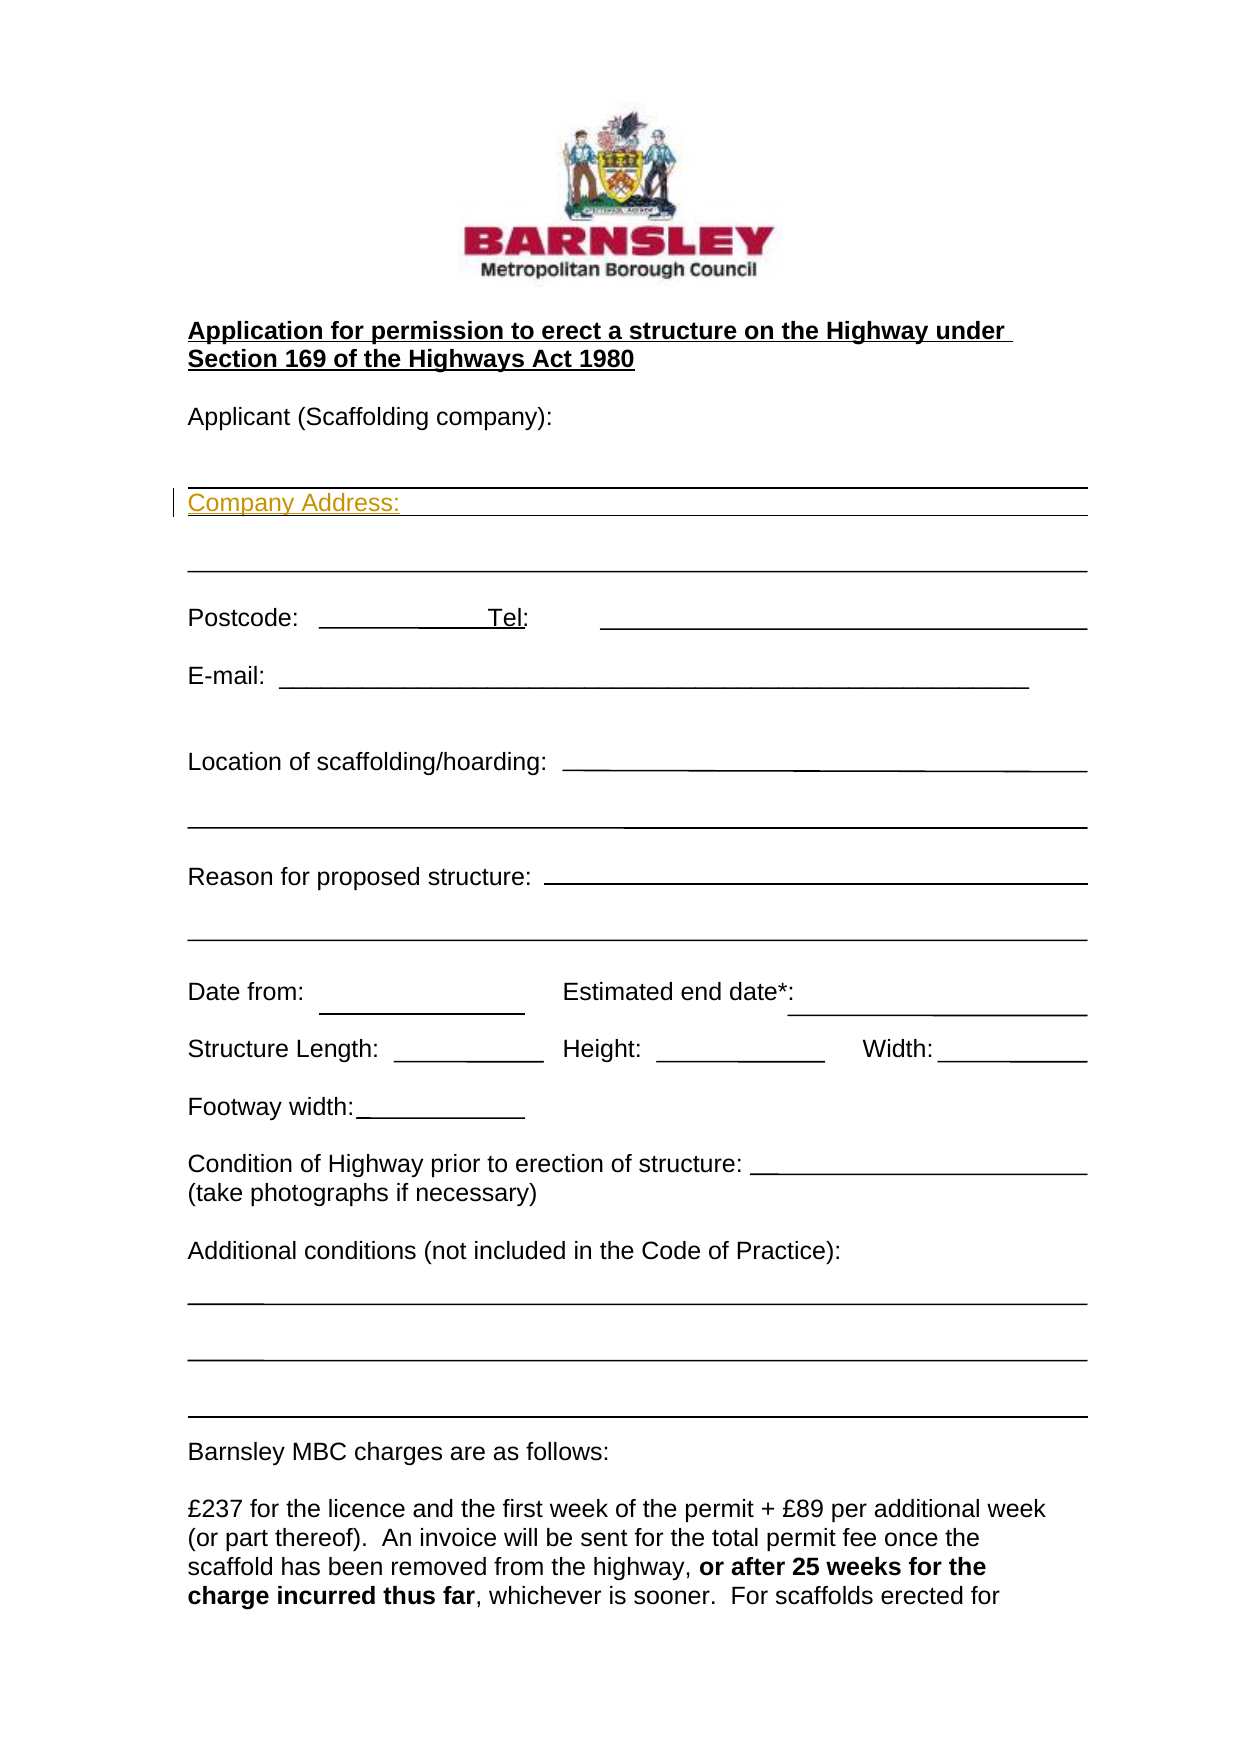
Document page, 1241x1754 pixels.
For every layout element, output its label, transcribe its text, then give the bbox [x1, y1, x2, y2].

picture [457, 102, 783, 287]
text Additional conditions (not included in the Code of Practice): [187, 1236, 1053, 1264]
text Postcode: Tel: [187, 603, 1053, 632]
text Condition of Highway prior to erection of structure: [187, 1149, 1053, 1178]
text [187, 1494, 1053, 1609]
text Application for permission to erect a structure on the Highway under Section 169 of the Highways Act 1980 [187, 316, 1053, 373]
text Date from: Estimated end date*: [187, 977, 1053, 1006]
text Footway width: [187, 1092, 1053, 1121]
text Reason for proposed structure: [187, 862, 1053, 891]
text Applicant (Scaffolding company): [187, 402, 1053, 431]
text Structure Length: Height: Width: [187, 1034, 1053, 1063]
text E-mail: ______________________________________________________ [187, 661, 1053, 689]
text (take photographs if necessary) [187, 1178, 1053, 1207]
text Location of scaffolding/hoarding: [187, 747, 1053, 776]
text Barnsley MBC charges are as follows: [187, 1437, 1053, 1466]
